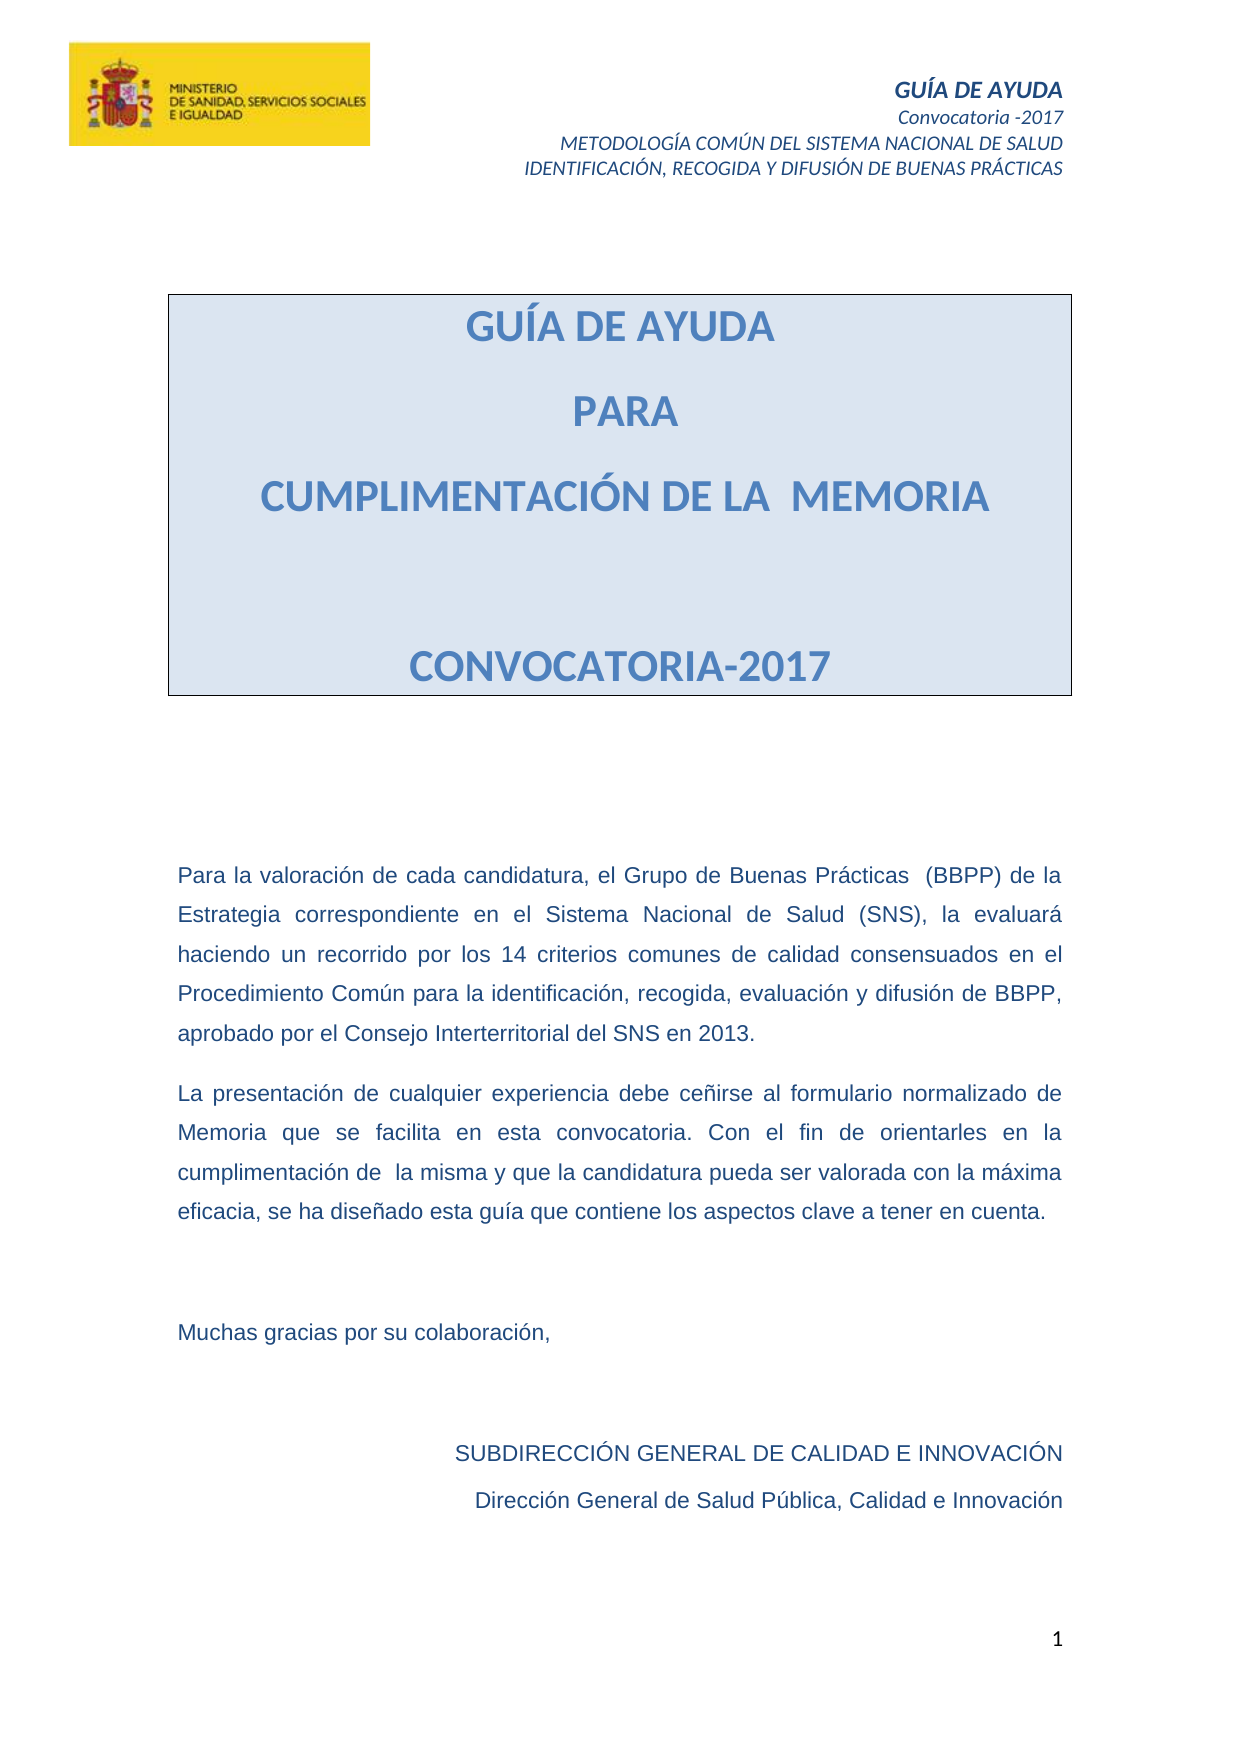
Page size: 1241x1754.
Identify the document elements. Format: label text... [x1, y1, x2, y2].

text CUMPLIMENTACIÓN DE LA MEMORIA [169, 464, 1071, 523]
text SUBDIRECCIÓN GENERAL DE CALIDAD E INNOVACIÓN [177, 1439, 1063, 1466]
text CONVOCATORIA-2017 [169, 634, 1071, 695]
text GUÍA DE AYUDA [169, 295, 1071, 353]
text La presentación de cualquier experiencia debe ceñirse al formulario normalizado de Memoria que se facilita en esta convocatoria. Con el fin de orientarles en la cumplimentación de la misma y que la candidatura pueda ser valorada con la máxima eficacia, se ha diseñado esta guía que contiene los aspectos clave a tener en cuenta. [177, 1080, 1063, 1224]
text Muchas gracias por su colaboración, [177, 1319, 1063, 1345]
text PARA [169, 379, 1071, 438]
picture [68, 40, 371, 146]
text Dirección General de Salud Pública, Calidad e Innovación [177, 1487, 1063, 1513]
text Para la valoración de cada candidatura, el Grupo de Buenas Prácticas (BBPP) de la Estrategia correspondiente en el Sistema Nacional de Salud (SNS), la evaluará haciendo un recorrido por los 14 criterios comunes de calidad consensuados en el Procedimiento Común para la identificación, recogida, evaluación y difusión de BBPP, aprobado por el Consejo Interterritorial del SNS en 2013. [177, 862, 1063, 1046]
